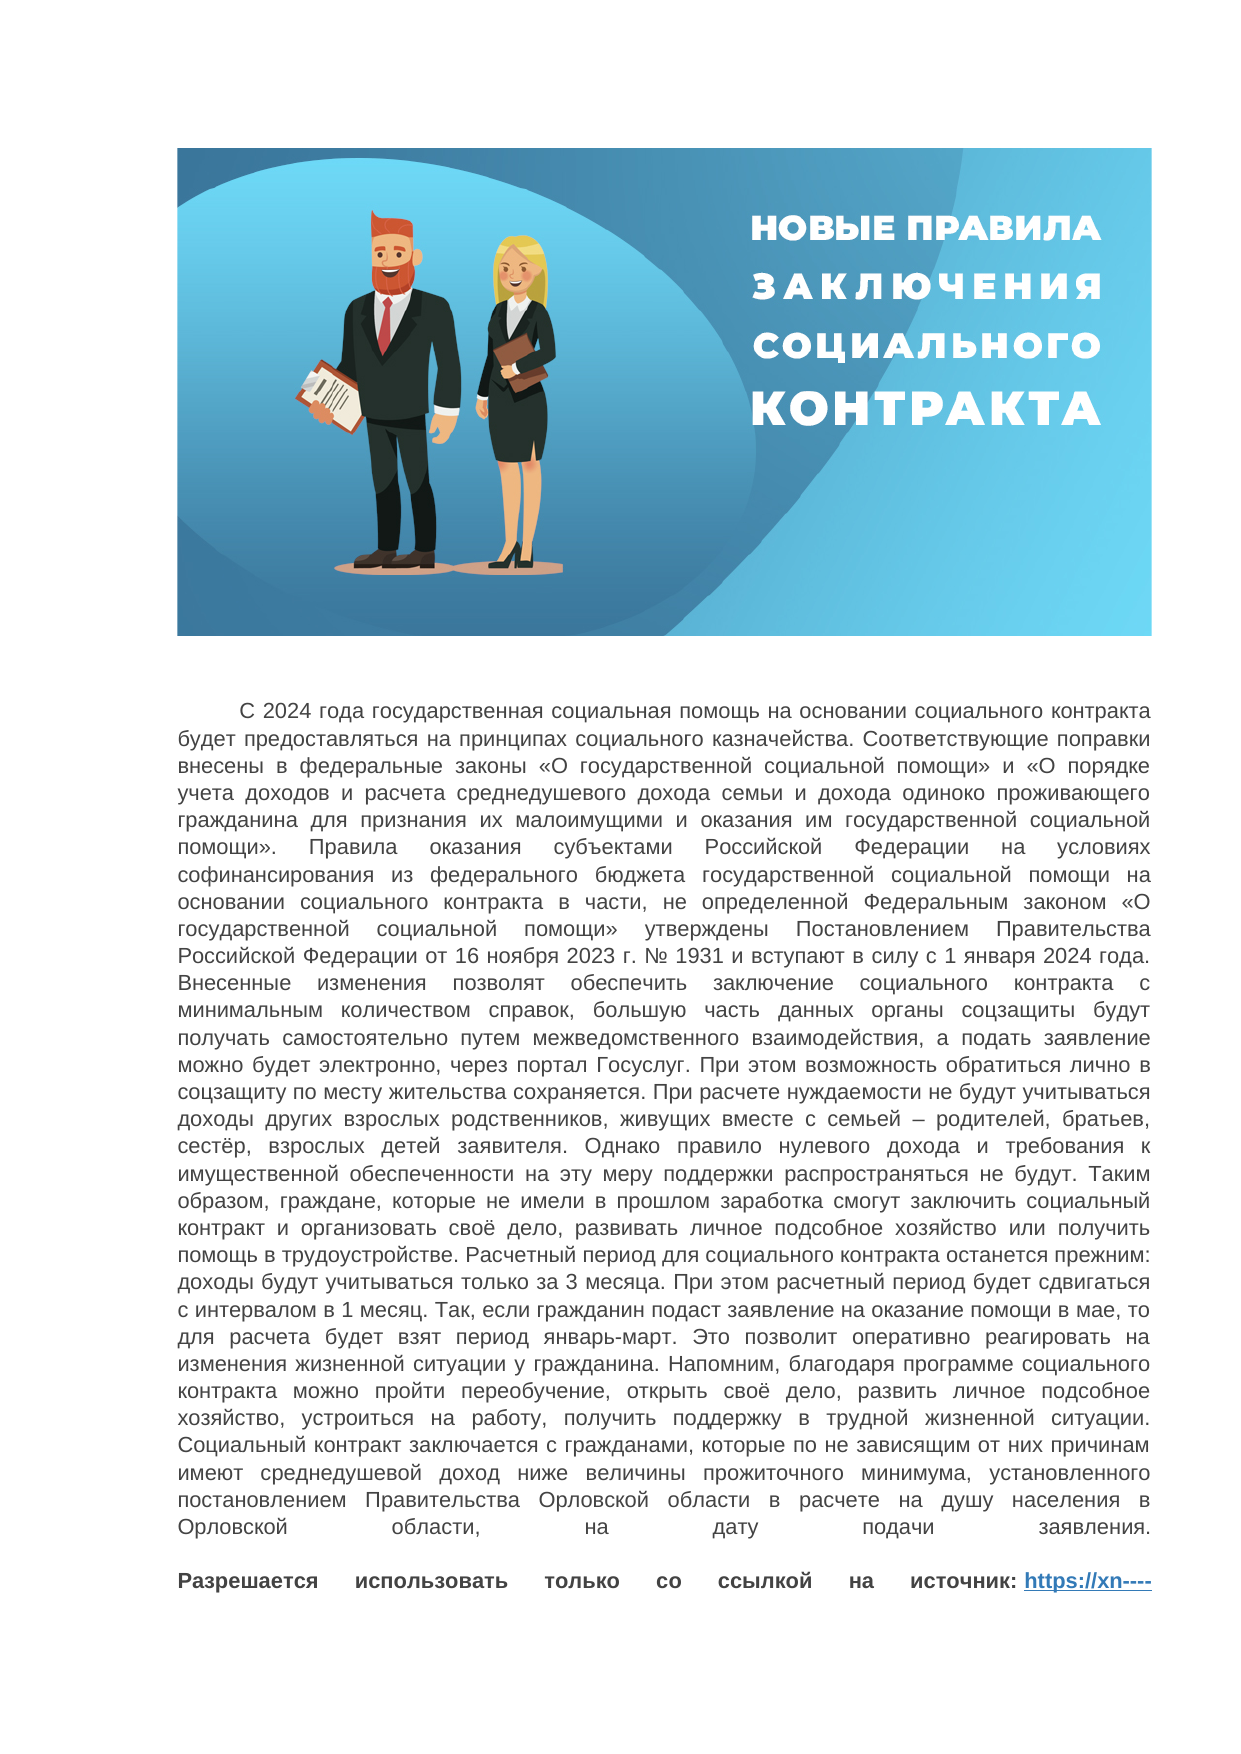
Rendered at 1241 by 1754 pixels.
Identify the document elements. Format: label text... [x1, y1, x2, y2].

picture [177, 148, 1152, 636]
